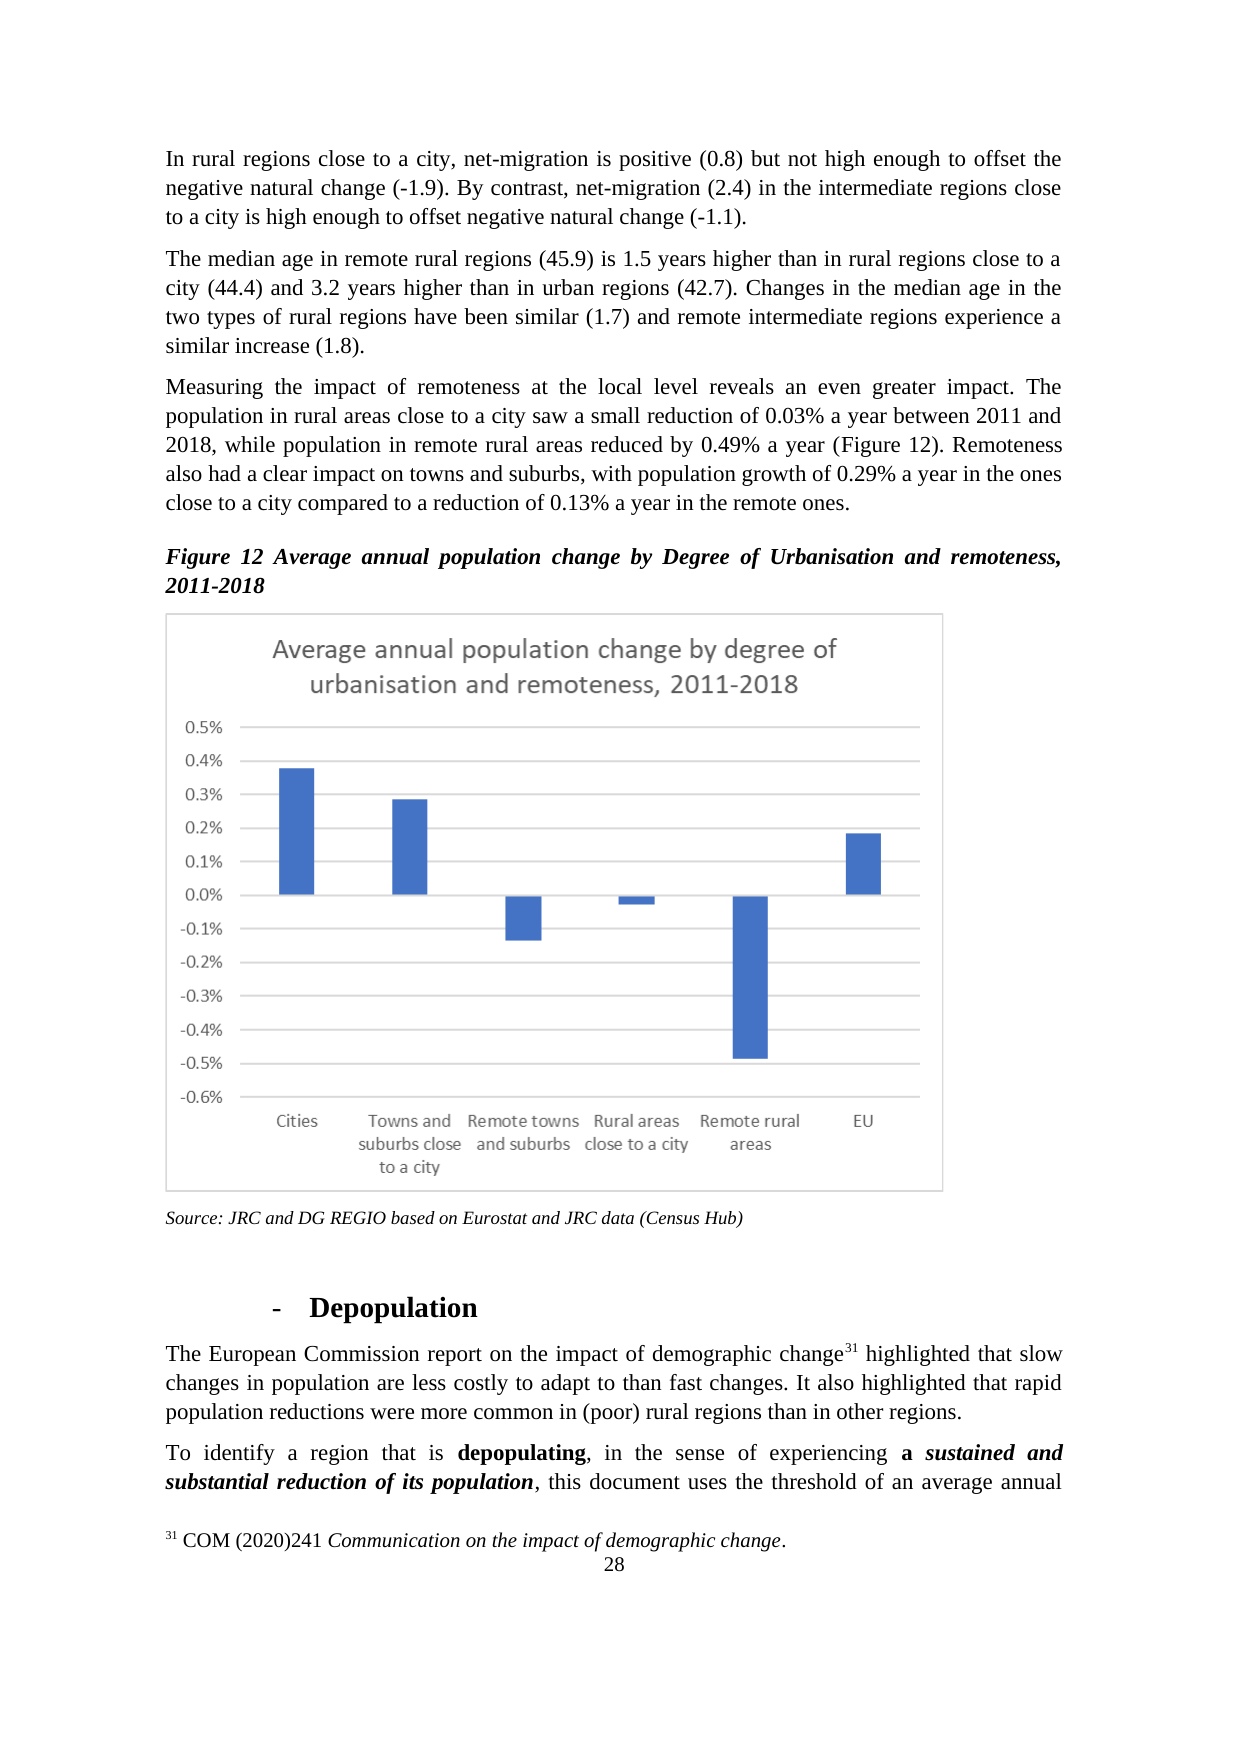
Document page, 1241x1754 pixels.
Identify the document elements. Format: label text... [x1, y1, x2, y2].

text Figure 12 Average annual population change by Degree of Urbanisation and remoteness, 2011-2018 [165, 543, 1063, 598]
text Source: JRC and DG REGIO based on Eurostat and JRC data (Census Hub) [165, 1207, 1063, 1228]
text The European Commission report on the impact of demographic change highlighted that slow changes in population are less costly to adapt to than fast changes. It also highlighted that rapid population reductions were more common in (poor) rural regions than in other regions. [165, 1340, 1063, 1424]
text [165, 1439, 1063, 1495]
text Measuring the impact of remoteness at the local level reveals an even greater impact. The population in rural areas close to a city saw a small reduction of 0.03% a year between 2011 and 2018, while population in remote rural areas reduced by 0.49% a year (Figure 12). Remoteness also had a clear impact on towns and suburbs, with population growth of 0.29% a year in the ones close to a city compared to a reduction of 0.13% a year in the remote ones. [165, 373, 1063, 515]
text The median age in remote rural regions (45.9) is 1.5 years higher than in rural regions close to a city (44.4) and 3.2 years higher than in urban regions (42.7). Changes in the median age in the two types of rural regions have been similar (1.7) and remote intermediate regions experience a similar increase (1.8). [165, 245, 1063, 358]
subtitle Depopulation [272, 1291, 1063, 1324]
picture [165, 613, 944, 1192]
text In rural regions close to a city, net-migration is positive (0.8) but not high enough to offset the negative natural change (-1.9). By contrast, net-migration (2.4) in the intermediate regions close to a city is high enough to offset negative natural change (-1.1). [165, 146, 1063, 230]
